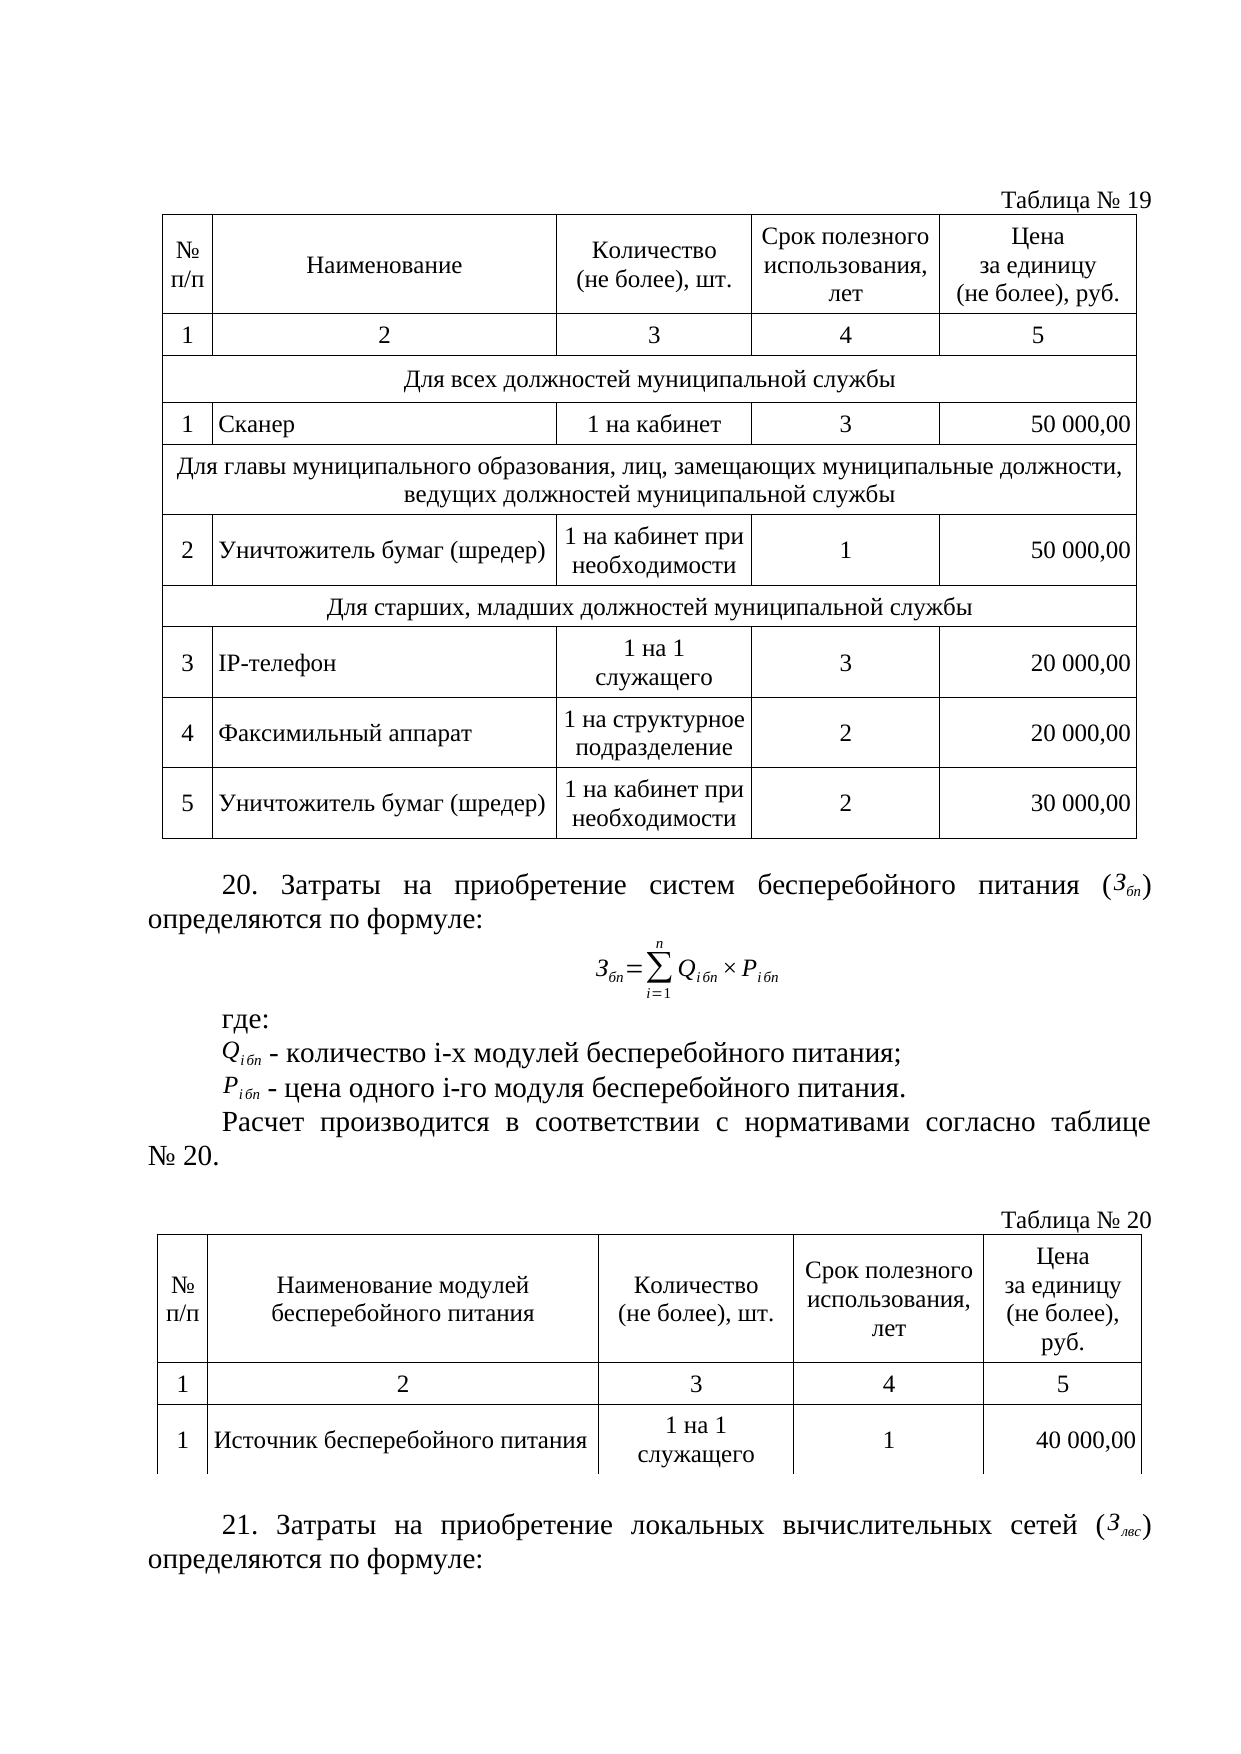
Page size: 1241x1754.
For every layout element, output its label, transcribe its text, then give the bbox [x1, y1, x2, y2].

table_cell 20 000,00 [940, 627, 1136, 697]
table_cell 2 [752, 698, 939, 767]
table_header Срок полезного использования, лет [752, 215, 939, 313]
table_header Наименование модулей бесперебойного питания [208, 1235, 598, 1362]
table_cell 3 [599, 1363, 793, 1403]
table_cell 50 000,00 [940, 515, 1136, 584]
table_cell 1 на кабинет при необходимости [557, 768, 751, 837]
table_header Цена за единицу (не более), руб. [940, 215, 1136, 313]
table_cell 4 [752, 314, 939, 355]
table_header № п/п [158, 1235, 207, 1362]
table_cell 2 [163, 515, 212, 584]
table_cell Сканер [213, 403, 556, 444]
table_cell 1 [158, 1363, 207, 1403]
table_cell 1 на 1 служащего [599, 1405, 793, 1474]
table_cell 1 на 1 служащего [557, 627, 751, 697]
table_cell 1 на структурное подразделение [557, 698, 751, 767]
table_cell Уничтожитель бумаг (шредер) [213, 768, 556, 837]
table_cell 2 [752, 768, 939, 837]
table_cell 1 [794, 1405, 983, 1474]
table_cell 1 [163, 314, 212, 355]
table_cell Факсимильный аппарат [213, 698, 556, 767]
text - цена одного i-го модуля бесперебойного питания. [148, 1070, 1152, 1104]
table_cell 4 [163, 698, 212, 767]
table_cell IP-телефон [213, 627, 556, 697]
table_cell 5 [163, 768, 212, 837]
text Расчет производится в соответствии с нормативами согласно таблице № 20. [148, 1104, 1152, 1172]
table_cell 3 [752, 403, 939, 444]
text 21. Затраты на приобретение локальных вычислительных сетей () определяются по формуле: [148, 1507, 1152, 1574]
table_cell Для старших, младших должностей муниципальной службы [163, 586, 1136, 626]
table_cell 3 [752, 627, 939, 697]
table_cell 5 [984, 1363, 1141, 1403]
table_cell 20 000,00 [940, 698, 1136, 767]
table_cell 1 на кабинет при необходимости [557, 515, 751, 584]
text Таблица № 19 [148, 185, 1152, 214]
text 20. Затраты на приобретение систем бесперебойного питания () определяются по формуле: [148, 867, 1152, 934]
table_cell 2 [213, 314, 556, 355]
table_cell Для главы муниципального образования, лиц, замещающих муниципальные должности, ведущих должностей муниципальной службы [163, 445, 1136, 514]
table_cell 50 000,00 [940, 403, 1136, 444]
text - количество i-х модулей бесперебойного питания; [148, 1035, 1152, 1070]
table_cell 1 на кабинет [557, 403, 751, 444]
table_cell 4 [794, 1363, 983, 1403]
table_header № п/п [163, 215, 212, 313]
table_header Количество (не более), шт. [599, 1235, 793, 1362]
table_header Срок полезного использования, лет [794, 1235, 983, 1362]
table_cell 1 [163, 403, 212, 444]
table_cell 5 [940, 314, 1136, 355]
table_cell 1 [752, 515, 939, 584]
table_cell 30 000,00 [940, 768, 1136, 837]
table_header Количество (не более), шт. [557, 215, 751, 313]
table_cell 2 [208, 1363, 598, 1403]
text где: [148, 1002, 1152, 1035]
table_cell Для всех должностей муниципальной службы [163, 356, 1136, 402]
text Таблица № 20 [148, 1205, 1152, 1234]
table_cell 40 000,00 [984, 1405, 1141, 1474]
table_cell 1 [158, 1405, 207, 1474]
table_cell Уничтожитель бумаг (шредер) [213, 515, 556, 584]
table_cell 3 [557, 314, 751, 355]
table_cell Источник бесперебойного питания [208, 1405, 598, 1474]
table_header Цена за единицу (не более), руб. [984, 1235, 1141, 1362]
table_header Наименование [213, 215, 556, 313]
table_cell 3 [163, 627, 212, 697]
